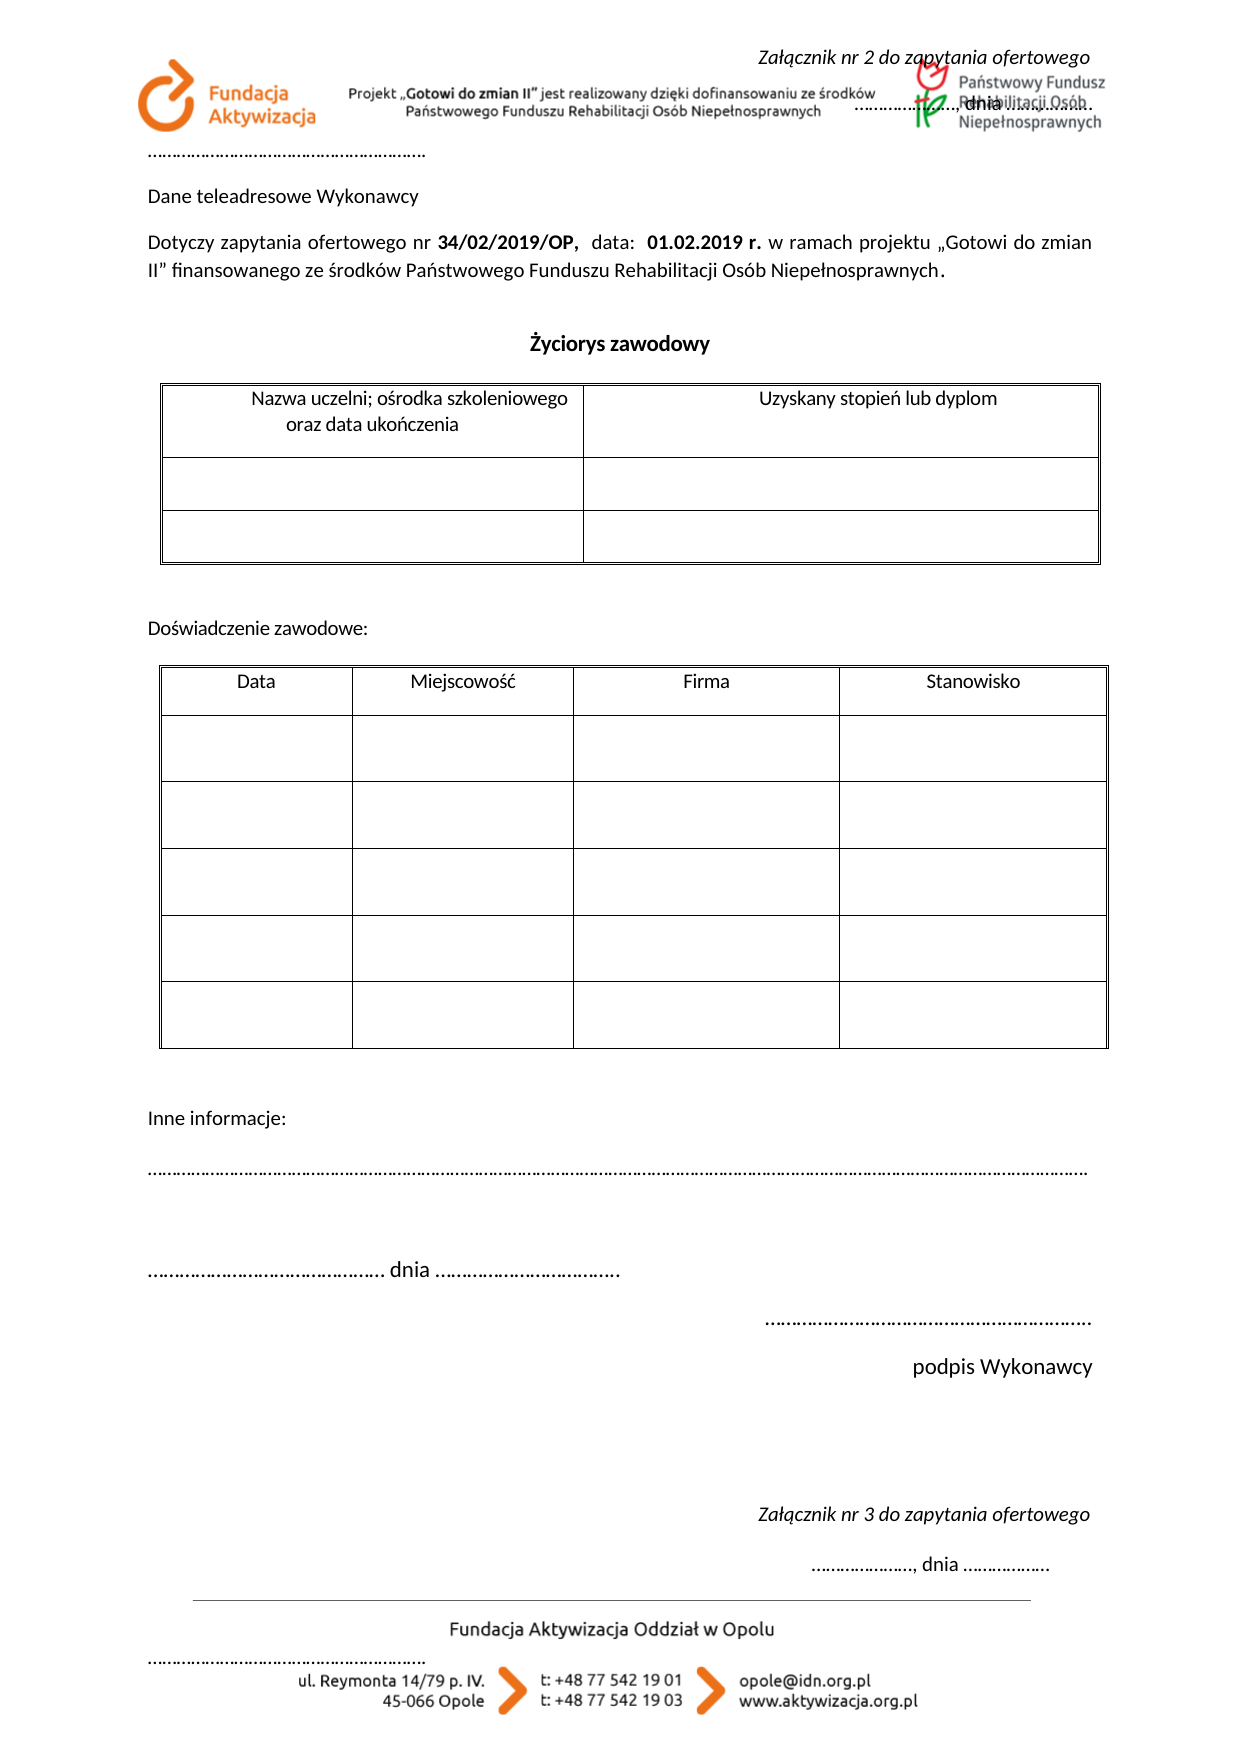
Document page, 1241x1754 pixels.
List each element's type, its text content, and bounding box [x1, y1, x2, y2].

table_cell [163, 511, 583, 562]
table_cell [162, 849, 352, 914]
table_cell [353, 916, 573, 981]
text …………………………………………………. [148, 137, 1093, 162]
table_cell [163, 458, 583, 509]
table_cell [353, 849, 573, 914]
text Dane teleadresowe Wykonawcy [148, 183, 1093, 208]
table_cell [840, 716, 1106, 781]
table_header Firma [574, 668, 839, 714]
text Załącznik nr 2 do zapytania ofertowego [148, 44, 1093, 70]
table_cell [584, 511, 1098, 562]
text Doświadczenie zawodowe: [148, 615, 1093, 641]
table_cell [162, 916, 352, 981]
table_cell [584, 458, 1098, 509]
table_cell [840, 849, 1106, 914]
table_cell [574, 782, 839, 848]
table_header Nazwa uczelni; ośrodka szkoleniowego oraz data ukończenia [163, 386, 583, 457]
text ……………………………………………………………………………………………………………………………………………………………………………. [148, 1155, 1093, 1180]
table_cell [162, 782, 352, 848]
text …………………, dnia ……………… [148, 91, 1093, 116]
table_cell [353, 782, 573, 848]
text Załącznik nr 3 do zapytania ofertowego [148, 1502, 1093, 1527]
text ……………………………………… dnia …………………………….. [148, 1255, 1093, 1283]
text …………………………………………………. [148, 1644, 1093, 1669]
picture [192, 1669, 1033, 1746]
table_cell [840, 916, 1106, 981]
table_cell [574, 982, 839, 1048]
table_cell [574, 716, 839, 781]
table_cell [162, 716, 352, 781]
text podpis Wykonawcy [148, 1352, 1093, 1380]
text Dotyczy zapytania ofertowego nr 34/02/2019/OP, data: 01.02.2019 r. w ramach projektu „Gotowi do zmian II” finansowanego ze środków Państwowego Funduszu Rehabilitacji Osób Niepełnosprawnych. [148, 229, 1093, 283]
table_header Data [162, 668, 352, 714]
table_cell [353, 716, 573, 781]
picture [0, 0, 1241, 197]
text …………………, dnia ……………… [811, 1552, 1093, 1577]
table_header Miejscowość [353, 668, 573, 714]
table_cell [574, 916, 839, 981]
picture [192, 1600, 1033, 1644]
table_cell [840, 982, 1106, 1048]
table_cell [162, 982, 352, 1048]
table_header Stanowisko [840, 668, 1106, 714]
text Życiorys zawodowy [148, 329, 1093, 357]
table_cell [353, 982, 573, 1048]
text …………………………………………………….. [148, 1303, 1093, 1332]
table_cell [574, 849, 839, 914]
table_header Uzyskany stopień lub dyplom [584, 386, 1098, 457]
table_cell [840, 782, 1106, 848]
text Inne informacje: [148, 1105, 1093, 1130]
